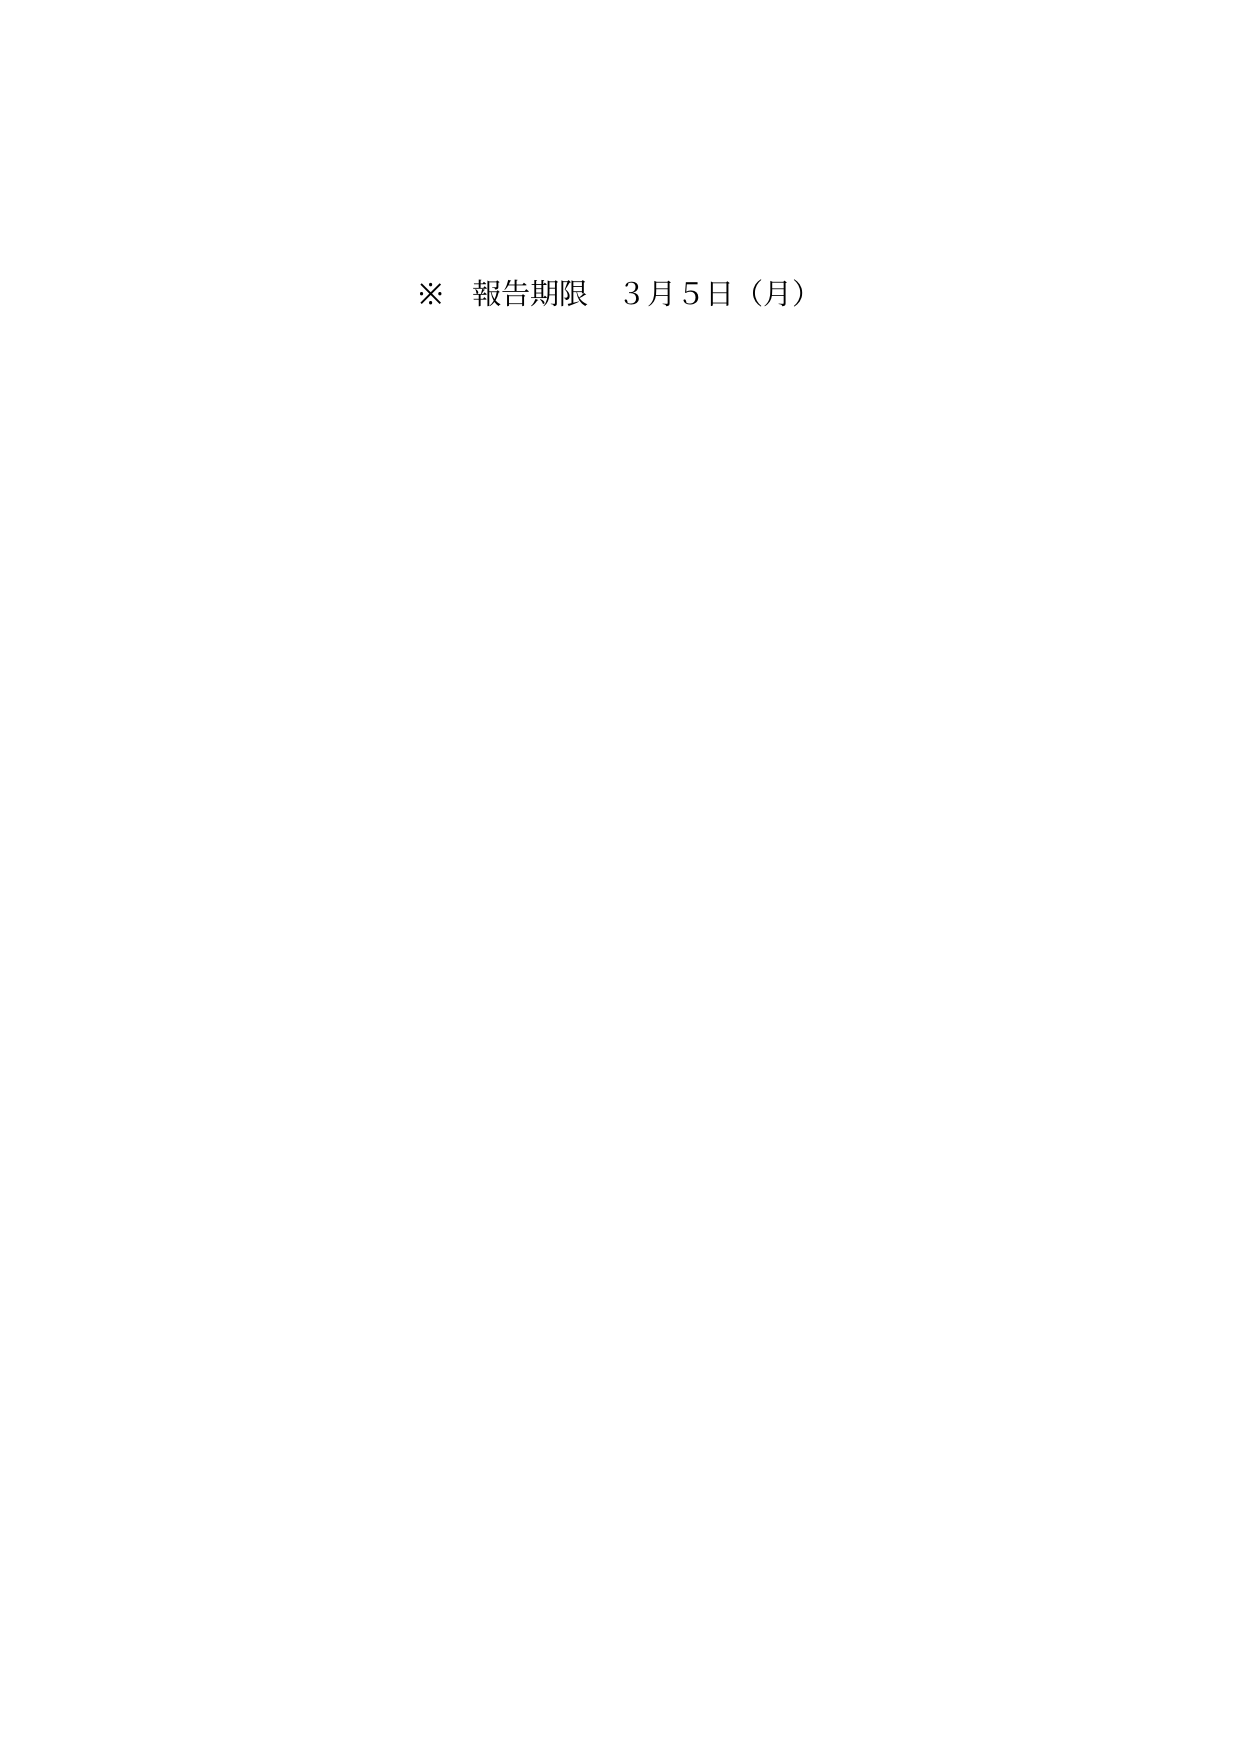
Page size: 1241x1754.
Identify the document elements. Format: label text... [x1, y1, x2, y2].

text ※ 報告期限 ３月５日（月） [177, 254, 1063, 329]
